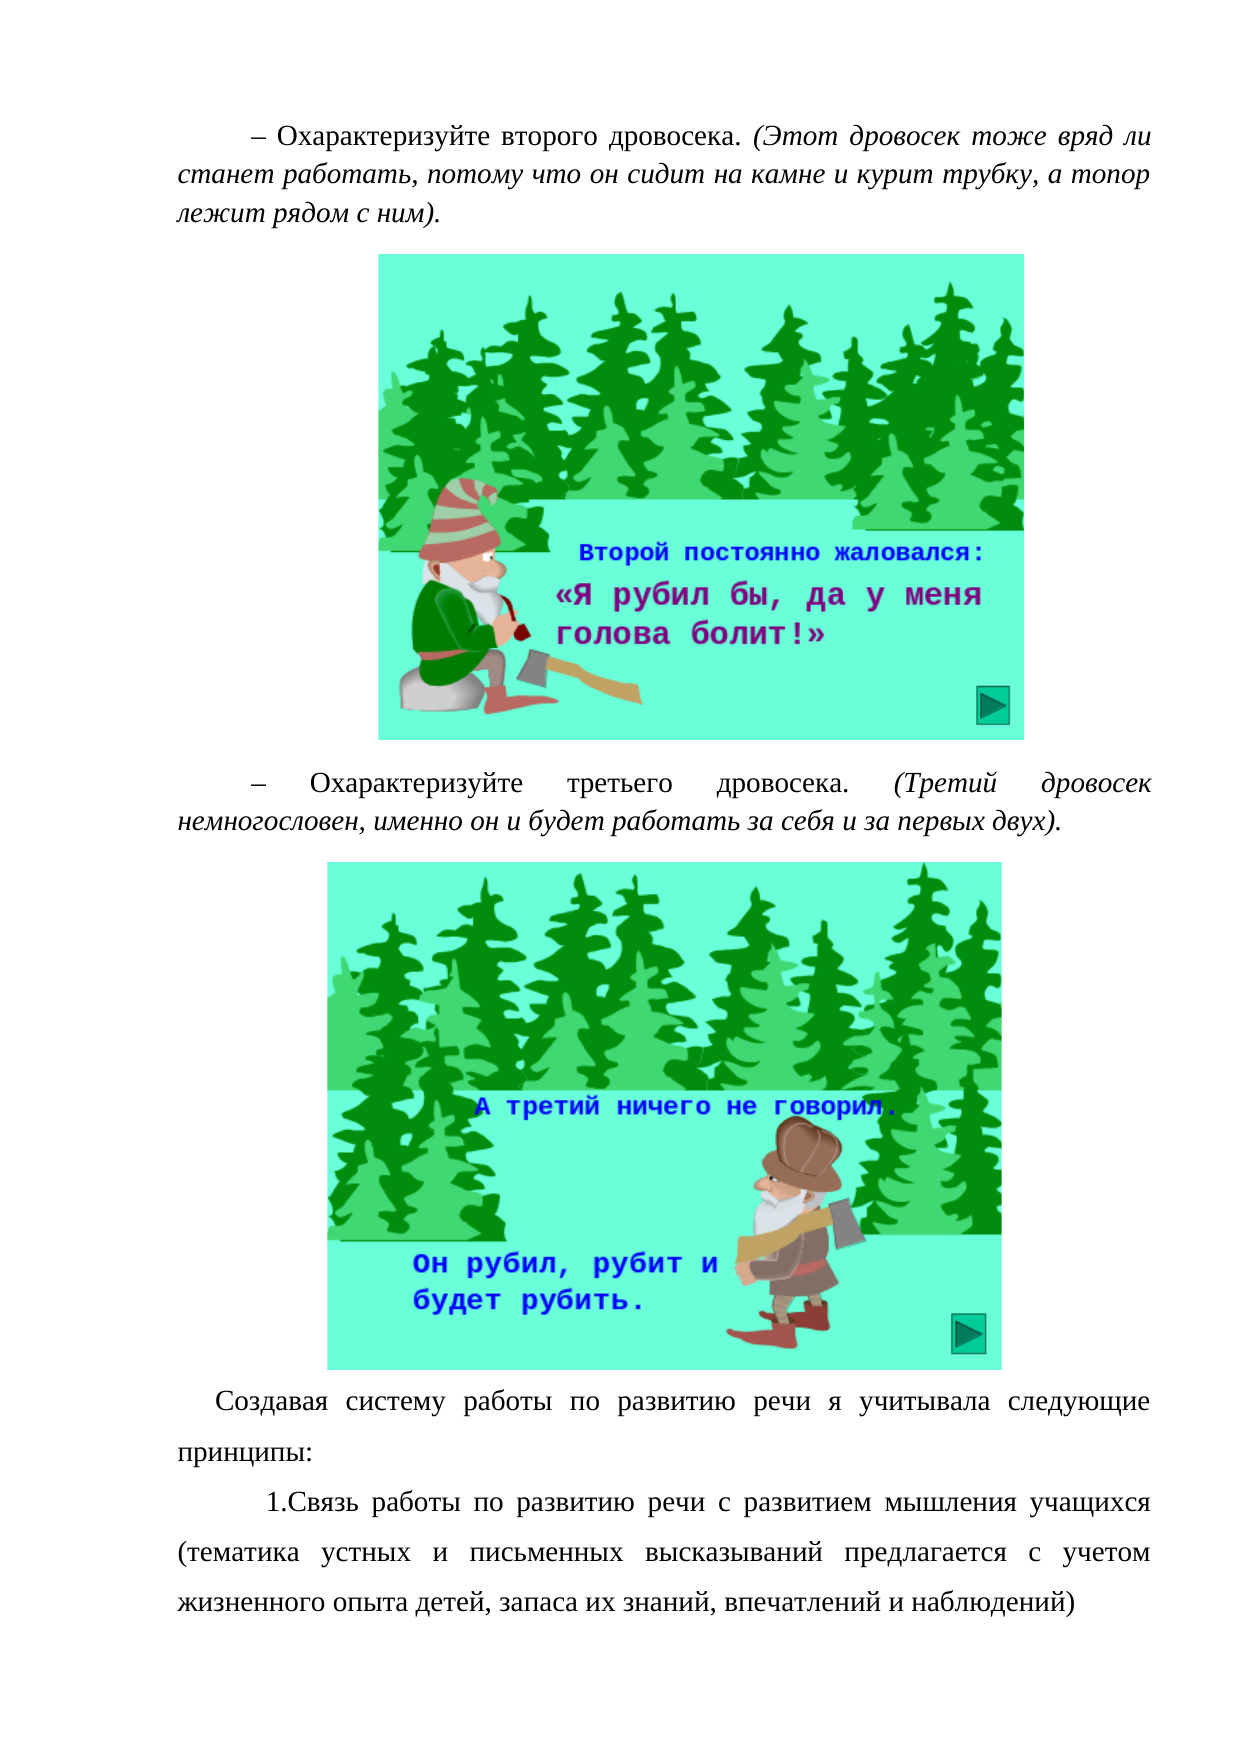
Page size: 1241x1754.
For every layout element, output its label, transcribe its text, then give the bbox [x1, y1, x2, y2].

text – Охарактеризуйте третьего дровосека. (Третий дровосек немногословен, именно он и будет работать за себя и за первых двух). [177, 765, 1152, 837]
text Создавая систему работы по развитию речи я учитывала следующие принципы: [177, 1383, 1152, 1467]
text 1.Связь работы по развитию речи с развитием мышления учащихся (тематика устных и письменных высказываний предлагается с учетом жизненного опыта детей, запаса их знаний, впечатлений и наблюдений) [177, 1484, 1152, 1618]
text – Охарактеризуйте второго дровосека. (Этот дровосек тоже вряд ли станет работать, потому что он сидит на камне и курит трубку, а топор лежит рядом с ним). [177, 118, 1152, 229]
